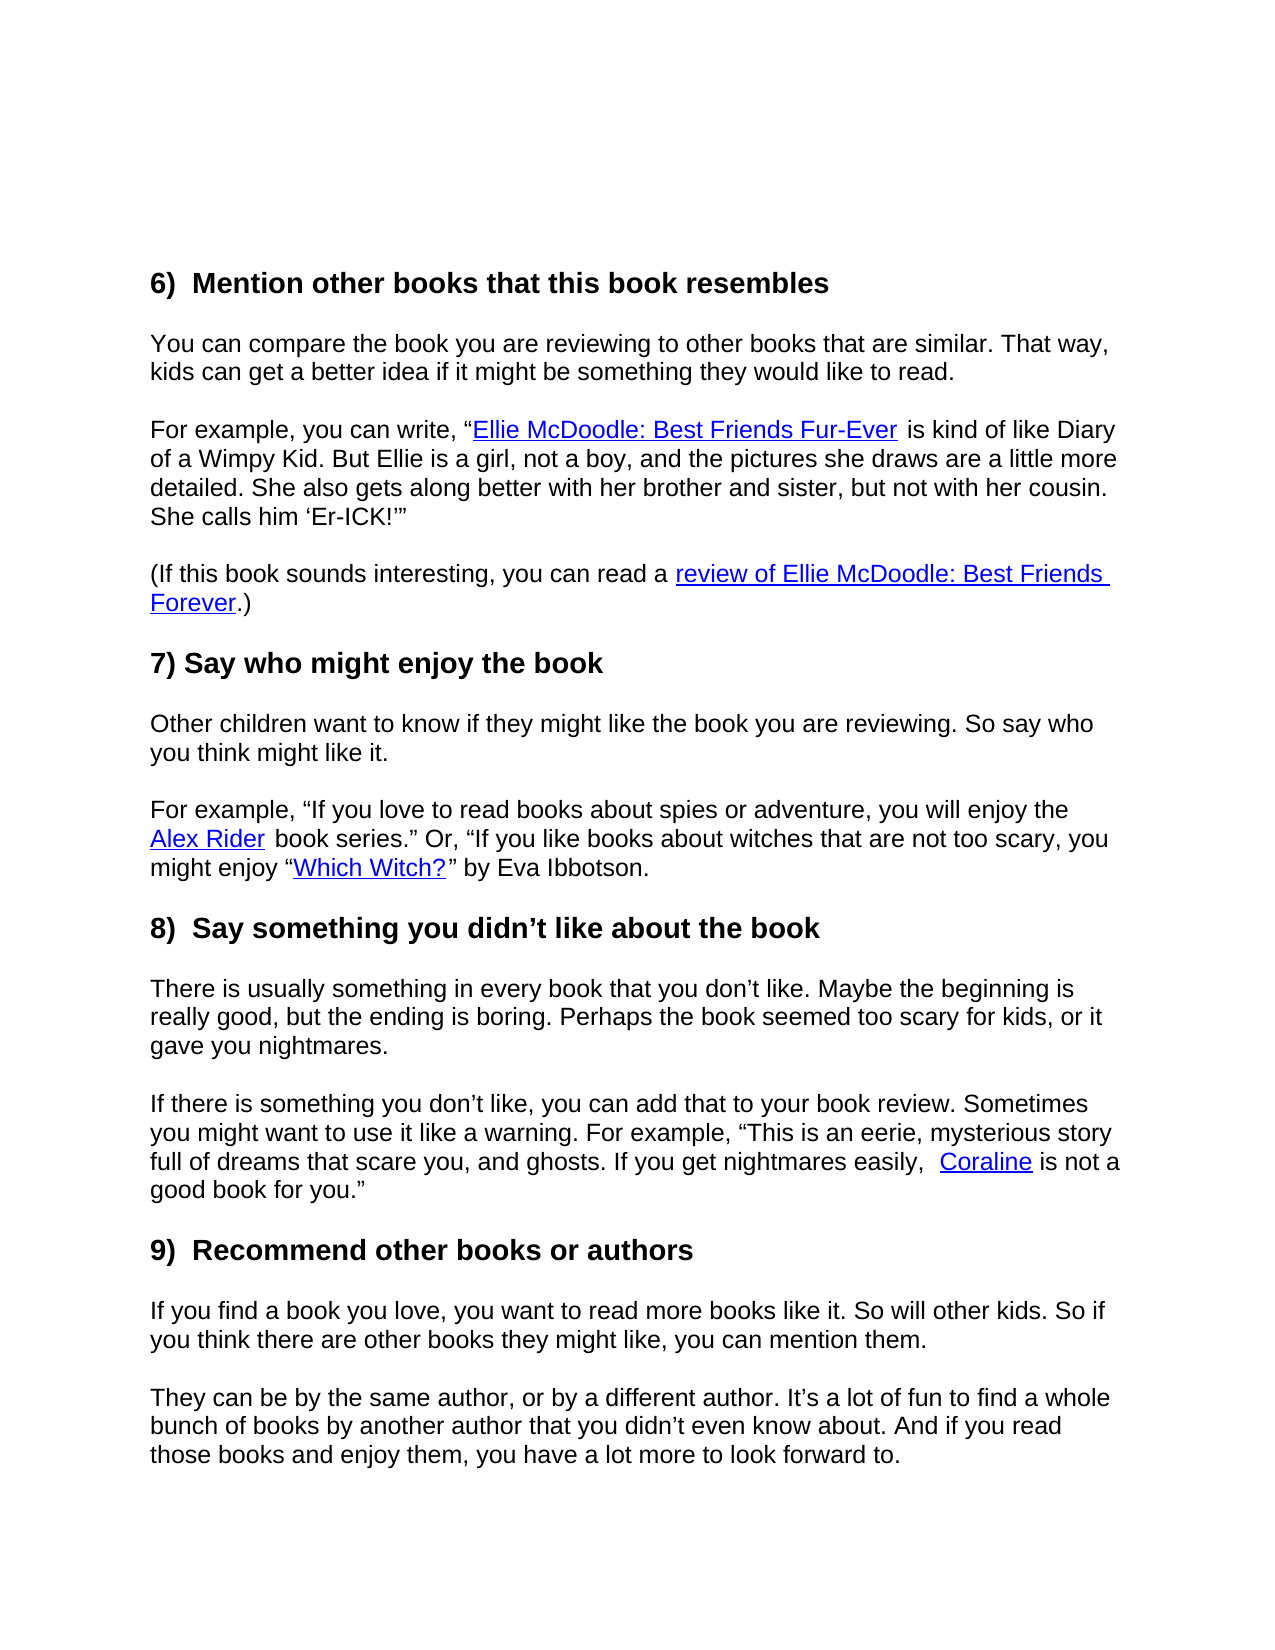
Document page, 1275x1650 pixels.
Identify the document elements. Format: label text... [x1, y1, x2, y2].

text If you find a book you love, you want to read more books like it. So will other kids. So if you think there are other books they might like, you can mention them. [150, 1296, 1125, 1353]
text If there is something you don’t like, you can add that to your book review. Sometimes you might want to use it like a warning. For example, “This is an eerie, mysterious story full of dreams that scare you, and ghosts. If you get nightmares easily, Coraline is not a good book for you.” [150, 1089, 1125, 1204]
text 7) Say who might enjoy the book [150, 646, 1125, 679]
text You can compare the book you are reviewing to other books that are similar. That way, kids can get a better idea if it might be something they would like to read. [150, 328, 1125, 386]
text 8) Say something you didn’t like about the book [150, 911, 1125, 944]
text 9) Recommend other books or authors [150, 1233, 1125, 1267]
text 6) Mention other books that this book resembles [150, 266, 1125, 299]
text (If this book sounds interesting, you can read a review of Ellie McDoodle: Best Friends Forever.) [150, 559, 1125, 617]
text There is usually something in every book that you don’t like. Maybe the beginning is really good, but the ending is boring. Perhaps the book seemed too scary for kids, or it gave you nightmares. [150, 973, 1125, 1060]
text They can be by the same author, or by a different author. It’s a lot of fun to find a whole bunch of books by another author that you didn’t even know about. And if you read those books and enjoy them, you have a lot more to look forward to. [150, 1382, 1125, 1469]
text For example, you can write, “Ellie McDoodle: Best Friends Fur-Ever is kind of like Diary of a Wimpy Kid. But Ellie is a girl, not a boy, and the pictures she draws are a little more detailed. She also gets along better with her brother and sister, but not with her cousin. She calls him ‘Er-ICK!’” [150, 415, 1125, 530]
text Other children want to know if they might like the book you are reviewing. So say who you think might like it. [150, 709, 1125, 766]
text For example, “If you love to read books about spies or adventure, you will enjoy the Alex Rider book series.” Or, “If you like books about witches that are not too scary, you might enjoy “Which Witch?” by Eva Ibbotson. [150, 795, 1125, 882]
